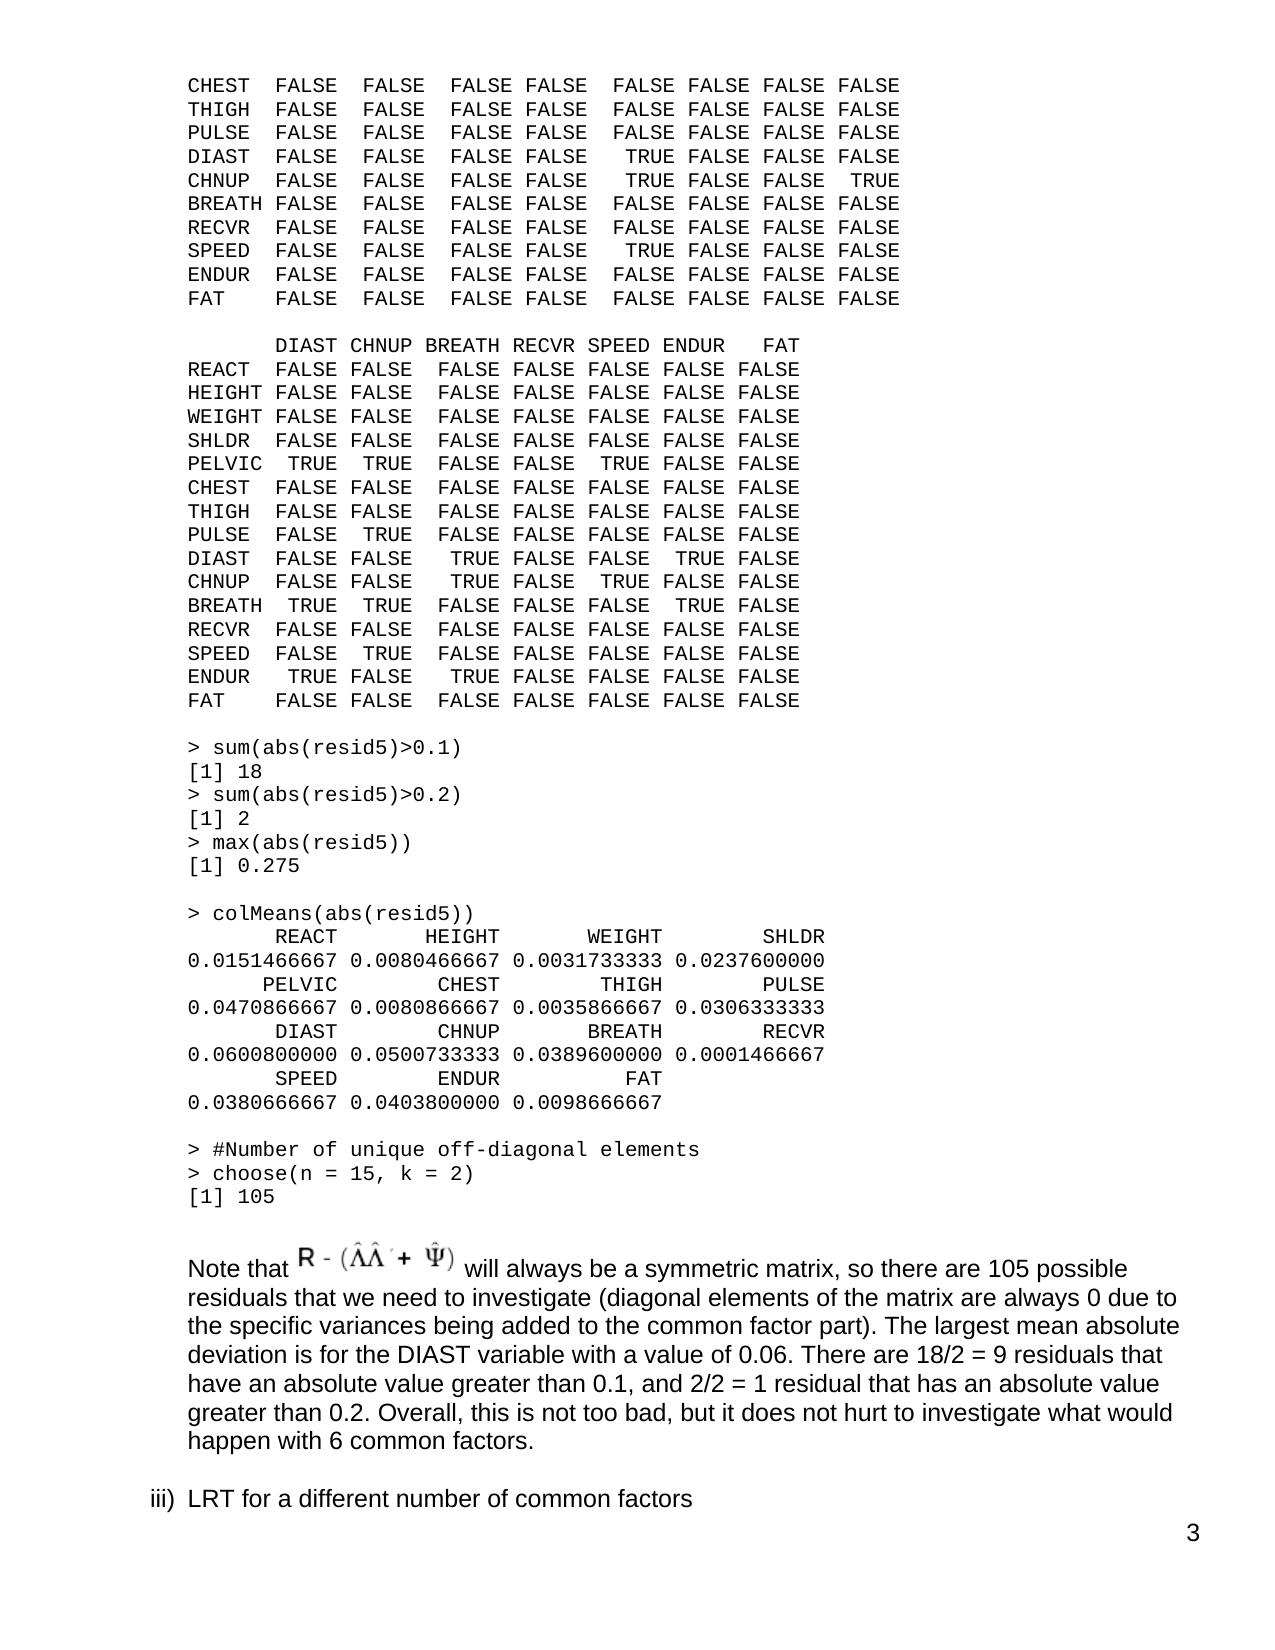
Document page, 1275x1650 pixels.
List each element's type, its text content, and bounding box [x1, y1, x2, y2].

text PULSE FALSE FALSE FALSE FALSE FALSE FALSE FALSE FALSE [187, 122, 1200, 146]
text SPEED FALSE TRUE FALSE FALSE FALSE FALSE FALSE [187, 642, 1200, 666]
text > sum(abs(resid5)>0.1) [187, 737, 1200, 761]
text [1] 2 [187, 808, 1200, 832]
text HEIGHT FALSE FALSE FALSE FALSE FALSE FALSE FALSE [187, 382, 1200, 406]
text > #Number of unique off-diagonal elements [187, 1139, 1200, 1163]
text CHNUP FALSE FALSE FALSE FALSE TRUE FALSE FALSE TRUE [187, 169, 1200, 193]
text 0.0470866667 0.0080866667 0.0035866667 0.0306333333 [187, 997, 1200, 1021]
text PELVIC TRUE TRUE FALSE FALSE TRUE FALSE FALSE [187, 453, 1200, 477]
text RECVR FALSE FALSE FALSE FALSE FALSE FALSE FALSE [187, 619, 1200, 642]
text > max(abs(resid5)) [187, 832, 1200, 855]
list LRT for a different number of common factors [150, 1484, 1200, 1512]
text 0.0600800000 0.0500733333 0.0389600000 0.0001466667 [187, 1044, 1200, 1068]
text PULSE FALSE TRUE FALSE FALSE FALSE FALSE FALSE [187, 524, 1200, 548]
text DIAST FALSE FALSE TRUE FALSE FALSE TRUE FALSE [187, 548, 1200, 572]
text DIAST CHNUP BREATH RECVR [187, 1021, 1200, 1044]
text RECVR FALSE FALSE FALSE FALSE FALSE FALSE FALSE FALSE [187, 217, 1200, 241]
text [1] 18 [187, 761, 1200, 784]
text THIGH FALSE FALSE FALSE FALSE FALSE FALSE FALSE [187, 501, 1200, 524]
text FAT FALSE FALSE FALSE FALSE FALSE FALSE FALSE [187, 690, 1200, 713]
text CHEST FALSE FALSE FALSE FALSE FALSE FALSE FALSE [187, 477, 1200, 501]
text BREATH FALSE FALSE FALSE FALSE FALSE FALSE FALSE FALSE [187, 193, 1200, 217]
text > choose(n = 15, k = 2) [187, 1163, 1200, 1186]
text > colMeans(abs(resid5)) [187, 903, 1200, 926]
text DIAST FALSE FALSE FALSE FALSE TRUE FALSE FALSE FALSE [187, 146, 1200, 169]
text > sum(abs(resid5)>0.2) [187, 784, 1200, 808]
text ENDUR FALSE FALSE FALSE FALSE FALSE FALSE FALSE FALSE [187, 264, 1200, 288]
text REACT FALSE FALSE FALSE FALSE FALSE FALSE FALSE [187, 359, 1200, 382]
text REACT HEIGHT WEIGHT SHLDR [187, 926, 1200, 950]
text CHEST FALSE FALSE FALSE FALSE FALSE FALSE FALSE FALSE [187, 75, 1200, 99]
text SPEED FALSE FALSE FALSE FALSE TRUE FALSE FALSE FALSE [187, 241, 1200, 264]
text 0.0151466667 0.0080466667 0.0031733333 0.0237600000 [187, 950, 1200, 973]
text [1] 105 [187, 1186, 1200, 1210]
list Note that will always be a symmetric matrix, so there are 105 possible residuals that we need to investigate (diagonal elements of the matrix are always 0 due to the specific variances being added to the common factor part). The largest mean absolute deviation is for the DIAST variable with a value of 0.06. There are 18/2 = 9 residuals that have an absolute value greater than 0.1, and 2/2 = 1 residual that has an absolute value greater than 0.2. Overall, this is not too bad, but it does not hurt to investigate what would happen with 6 common factors. [187, 1239, 1200, 1455]
text CHNUP FALSE FALSE TRUE FALSE TRUE FALSE FALSE [187, 572, 1200, 595]
text SPEED ENDUR FAT [187, 1068, 1200, 1092]
text DIAST CHNUP BREATH RECVR SPEED ENDUR FAT [187, 335, 1200, 359]
text 0.0380666667 0.0403800000 0.0098666667 [187, 1092, 1200, 1115]
text BREATH TRUE TRUE FALSE FALSE FALSE TRUE FALSE [187, 595, 1200, 619]
text WEIGHT FALSE FALSE FALSE FALSE FALSE FALSE FALSE [187, 406, 1200, 430]
text FAT FALSE FALSE FALSE FALSE FALSE FALSE FALSE FALSE [187, 288, 1200, 311]
text THIGH FALSE FALSE FALSE FALSE FALSE FALSE FALSE FALSE [187, 99, 1200, 122]
text PELVIC CHEST THIGH PULSE [187, 973, 1200, 997]
text SHLDR FALSE FALSE FALSE FALSE FALSE FALSE FALSE [187, 430, 1200, 453]
text ENDUR TRUE FALSE TRUE FALSE FALSE FALSE FALSE [187, 666, 1200, 690]
text [1] 0.275 [187, 855, 1200, 879]
